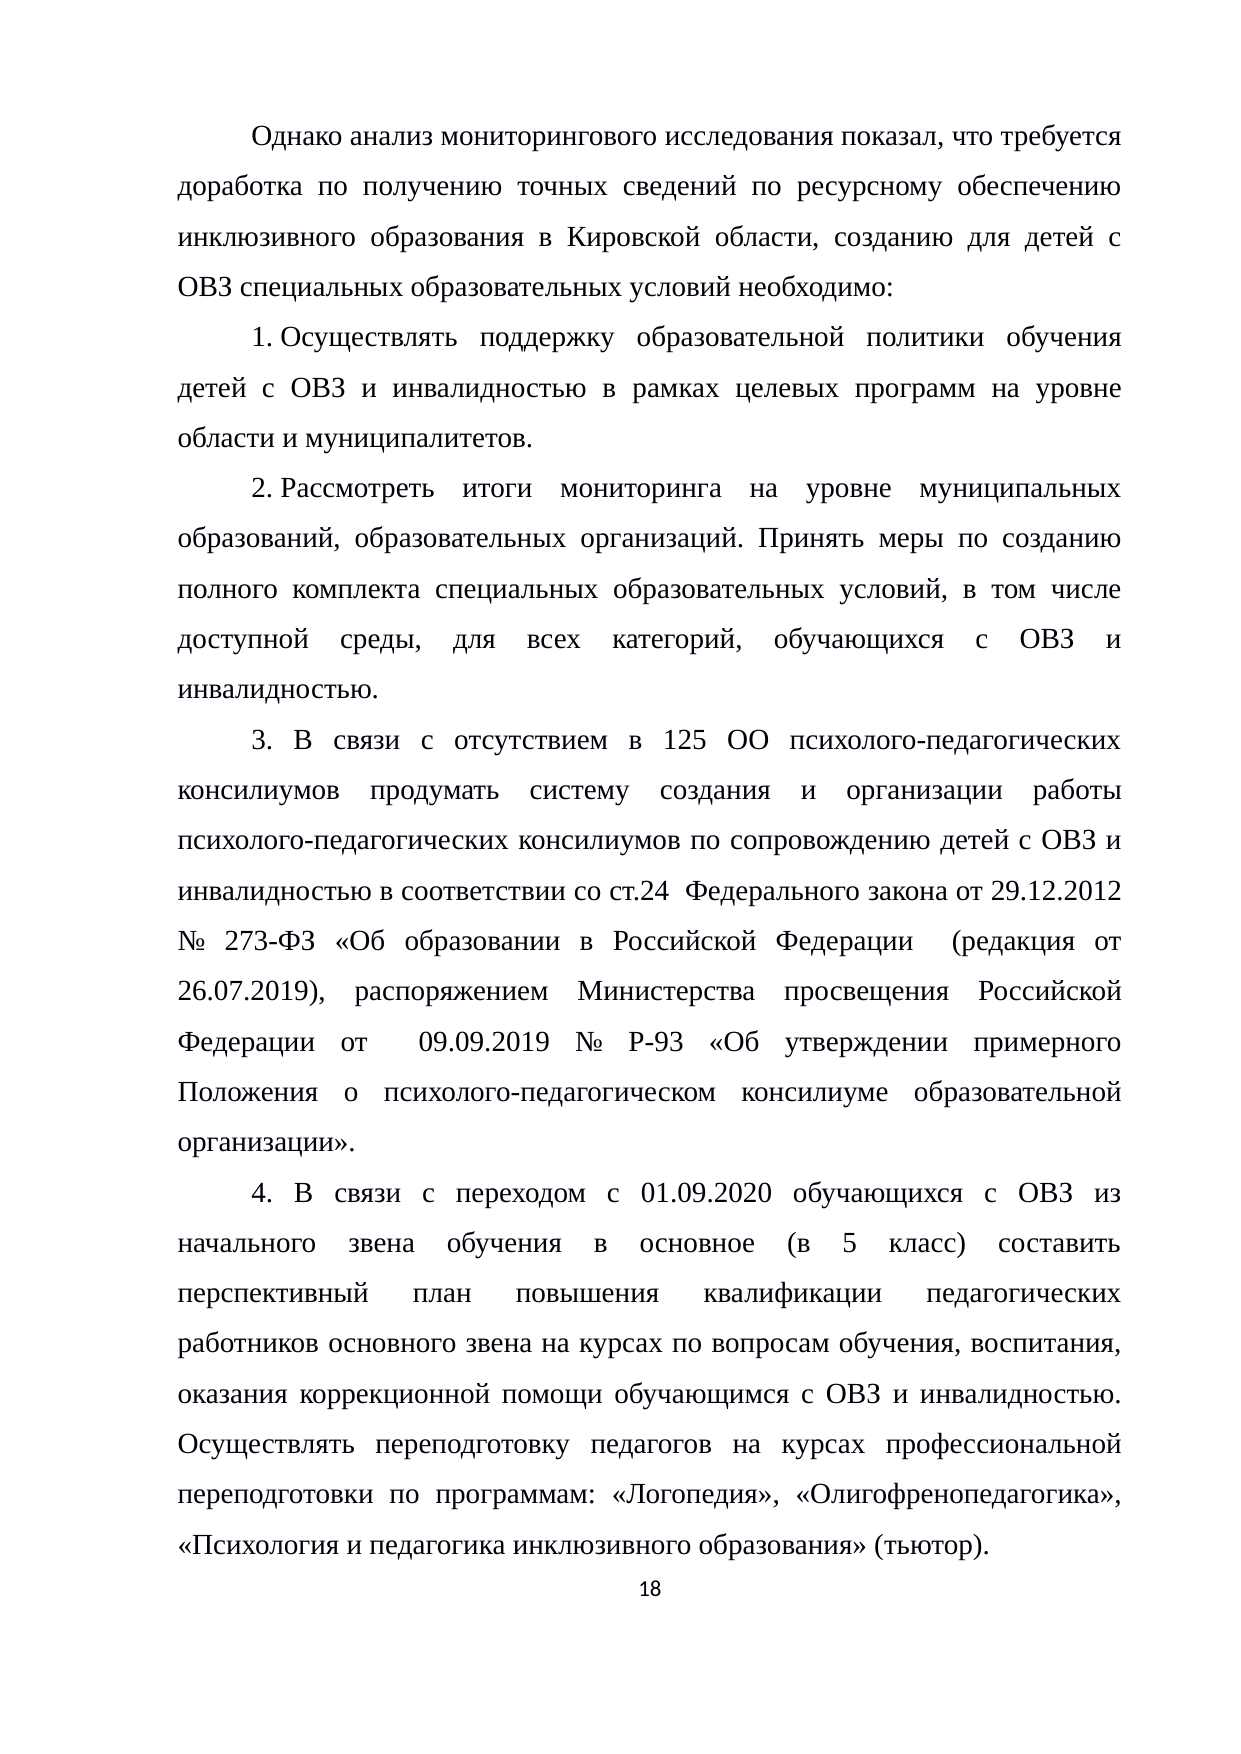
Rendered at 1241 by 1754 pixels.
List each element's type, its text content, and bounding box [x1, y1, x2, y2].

text 3. В связи с отсутствием в 125 ОО психолого-педагогических консилиумов продумать систему создания и организации работы психолого-педагогических консилиумов по сопровождению детей с ОВЗ и инвалидностью в соответствии со ст.24 Федерального закона от 29.12.2012 № 273-ФЗ «Об образовании в Российской Федерации (редакция от 26.07.2019), распоряжением Министерства просвещения Российской Федерации от 09.09.2019 № Р-93 «Об утверждении примерного Положения о психолого-педагогическом консилиуме образовательной организации». [177, 722, 1122, 1158]
list 1. Осуществлять поддержку образовательной политики обучения детей с ОВЗ и инвалидностью в рамках целевых программ на уровне области и муниципалитетов. [177, 319, 1122, 453]
list 2. Рассмотреть итоги мониторинга на уровне муниципальных образований, образовательных организаций. Принять меры по созданию полного комплекта специальных образовательных условий, в том числе доступной среды, для всех категорий, обучающихся с ОВЗ и инвалидностью. [177, 470, 1122, 705]
text Однако анализ мониторингового исследования показал, что требуется доработка по получению точных сведений по ресурсному обеспечению инклюзивного образования в Кировской области, созданию для детей с ОВЗ специальных образовательных условий необходимо: [177, 118, 1122, 303]
list 4. В связи с переходом с 01.09.2020 обучающихся с ОВЗ из начального звена обучения в основное (в 5 класс) составить перспективный план повышения квалификации педагогических работников основного звена на курсах по вопросам обучения, воспитания, оказания коррекционной помощи обучающимся с ОВЗ и инвалидностью. Осуществлять переподготовку педагогов на курсах профессиональной переподготовки по программам: «Логопедия», «Олигофренопедагогика», «Психология и педагогика инклюзивного образования» (тьютор). [177, 1175, 1122, 1560]
